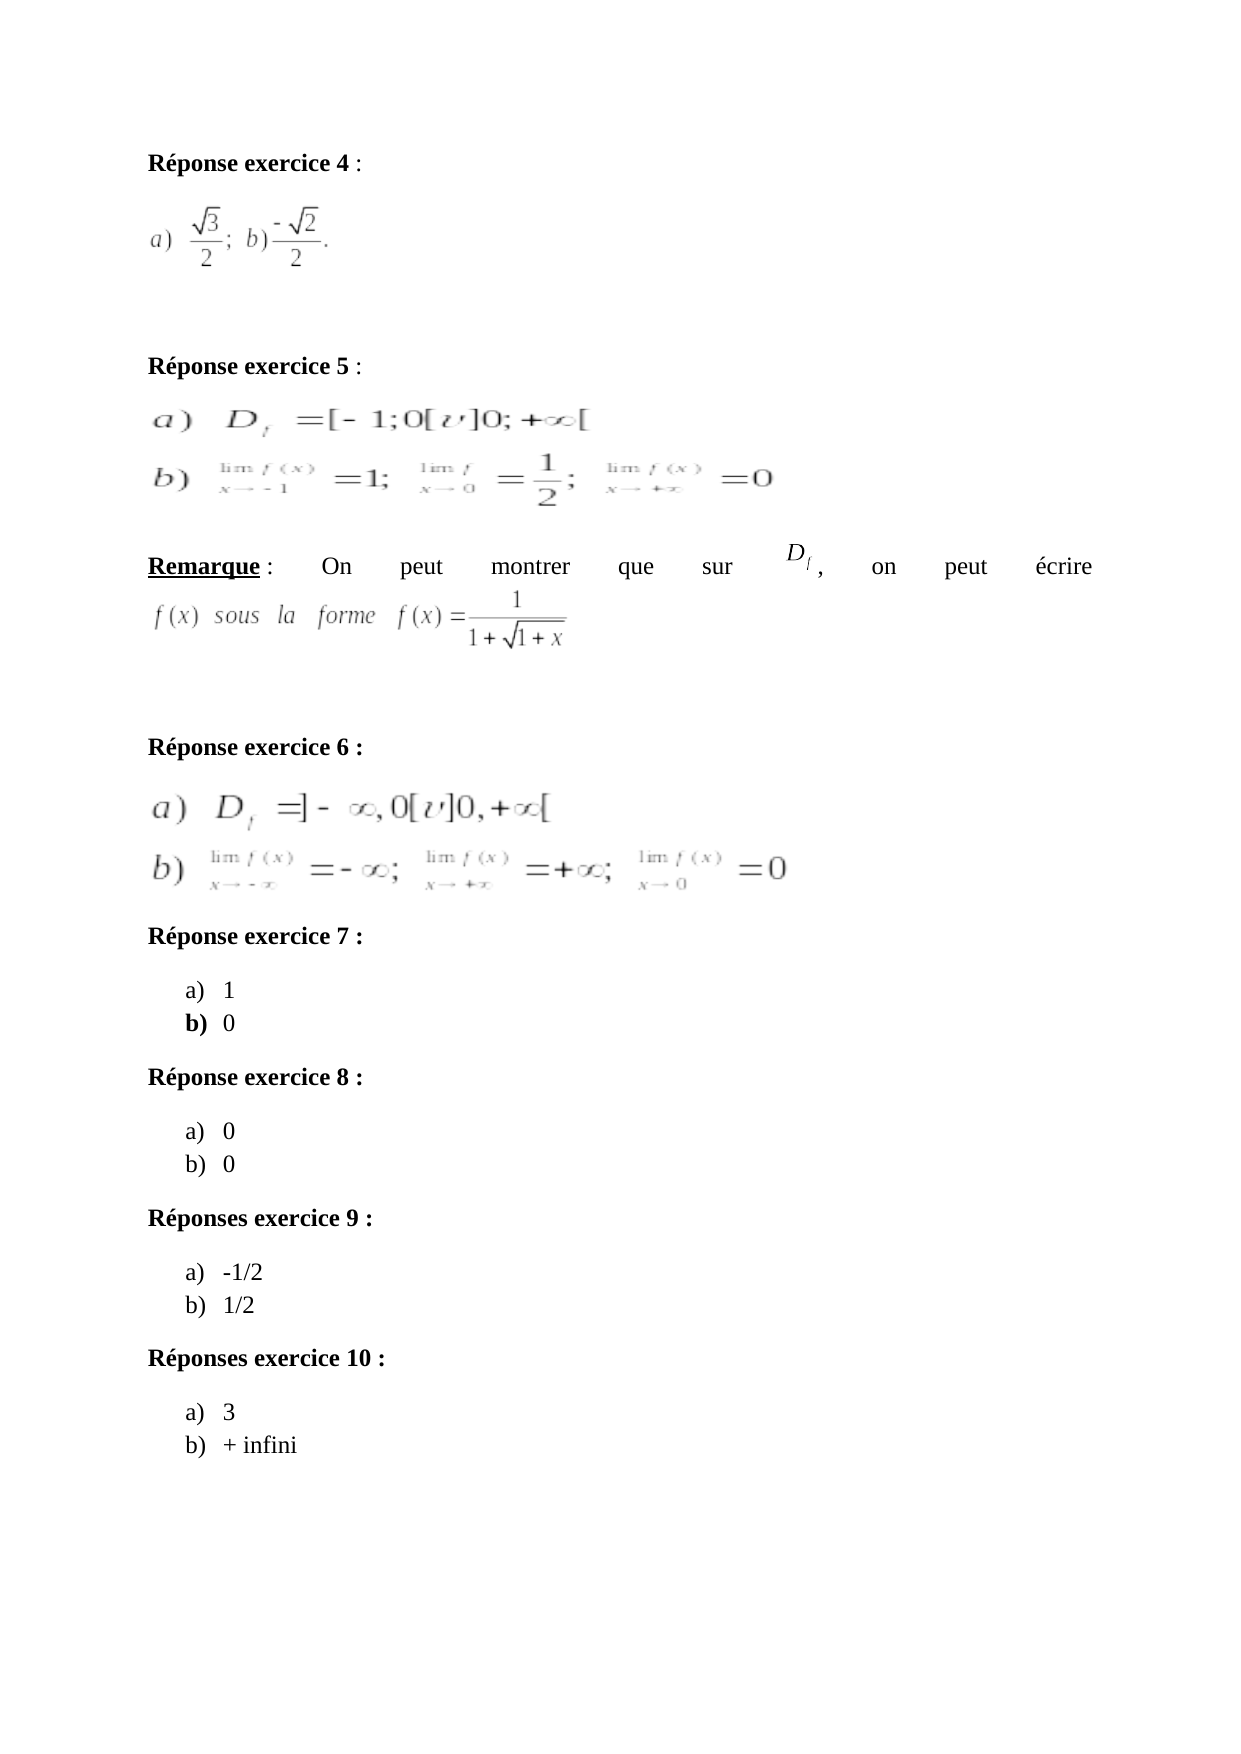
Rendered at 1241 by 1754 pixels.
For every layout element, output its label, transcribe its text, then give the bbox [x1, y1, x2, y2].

text Remarque : On peut montrer que sur , on peut écrire [148, 535, 1093, 653]
list 3 [185, 1397, 1093, 1426]
list + infini [185, 1430, 1093, 1459]
text Réponses exercice 9 : [148, 1203, 1093, 1232]
text Réponses exercice 10 : [148, 1343, 1093, 1372]
text Réponse exercice 8 : [148, 1062, 1093, 1091]
text Réponse exercice 7 : [148, 921, 1093, 950]
text Réponse exercice 5 : [148, 351, 1093, 380]
list 1/2 [185, 1290, 1093, 1318]
list 0 [185, 1149, 1093, 1178]
list -1/2 [185, 1257, 1093, 1285]
list 1 [185, 975, 1093, 1004]
text Réponse exercice 6 : [148, 732, 1093, 761]
list 0 [185, 1116, 1093, 1145]
list 0 [185, 1008, 1093, 1037]
text Réponse exercice 4 : [148, 148, 1093, 176]
